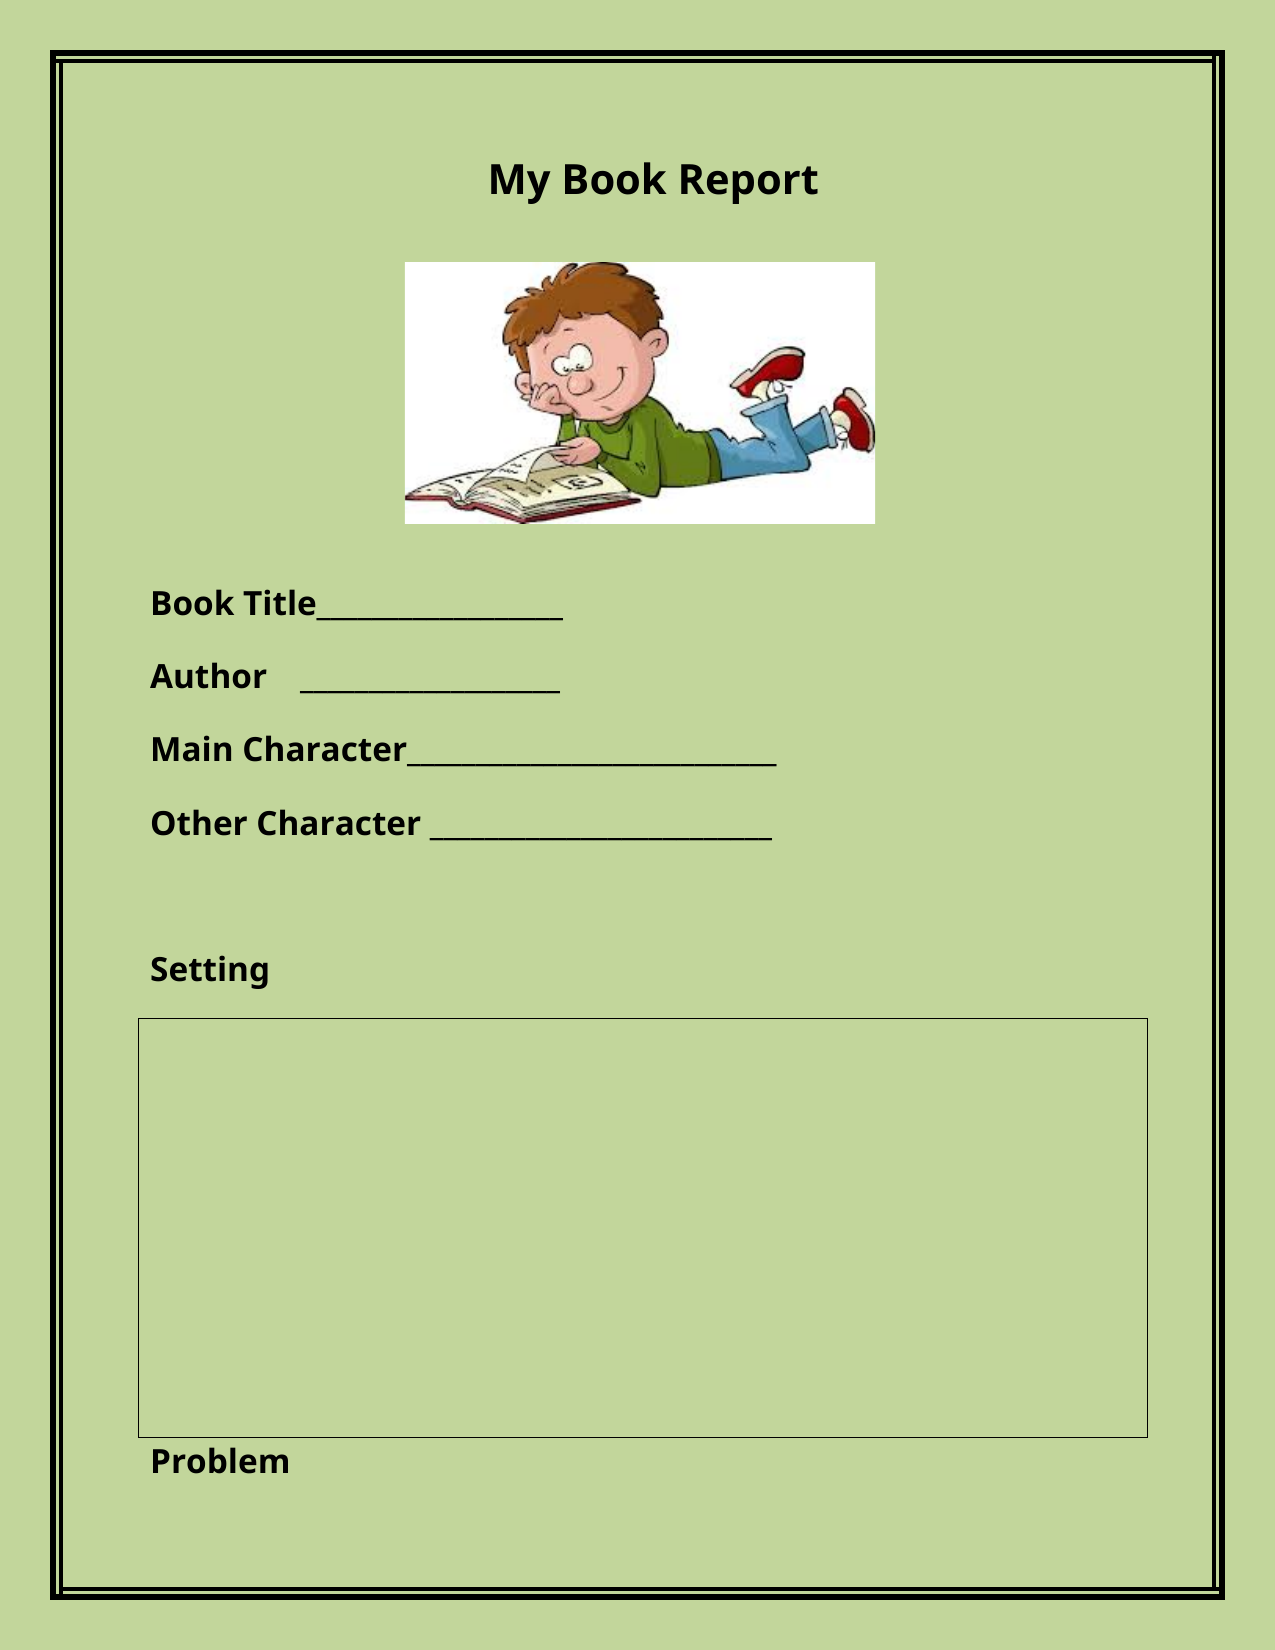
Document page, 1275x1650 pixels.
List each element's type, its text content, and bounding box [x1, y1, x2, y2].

text Book Title__________________ [150, 580, 1125, 626]
text Main Character___________________________ [150, 726, 1125, 772]
text Setting [150, 945, 1125, 991]
picture [404, 262, 876, 524]
text Other Character _________________________ [150, 799, 1125, 845]
text Author ___________________ [150, 653, 1125, 699]
text My Book Report [150, 150, 1125, 207]
table_header [139, 1019, 1147, 1437]
text Problem [150, 1438, 1125, 1483]
